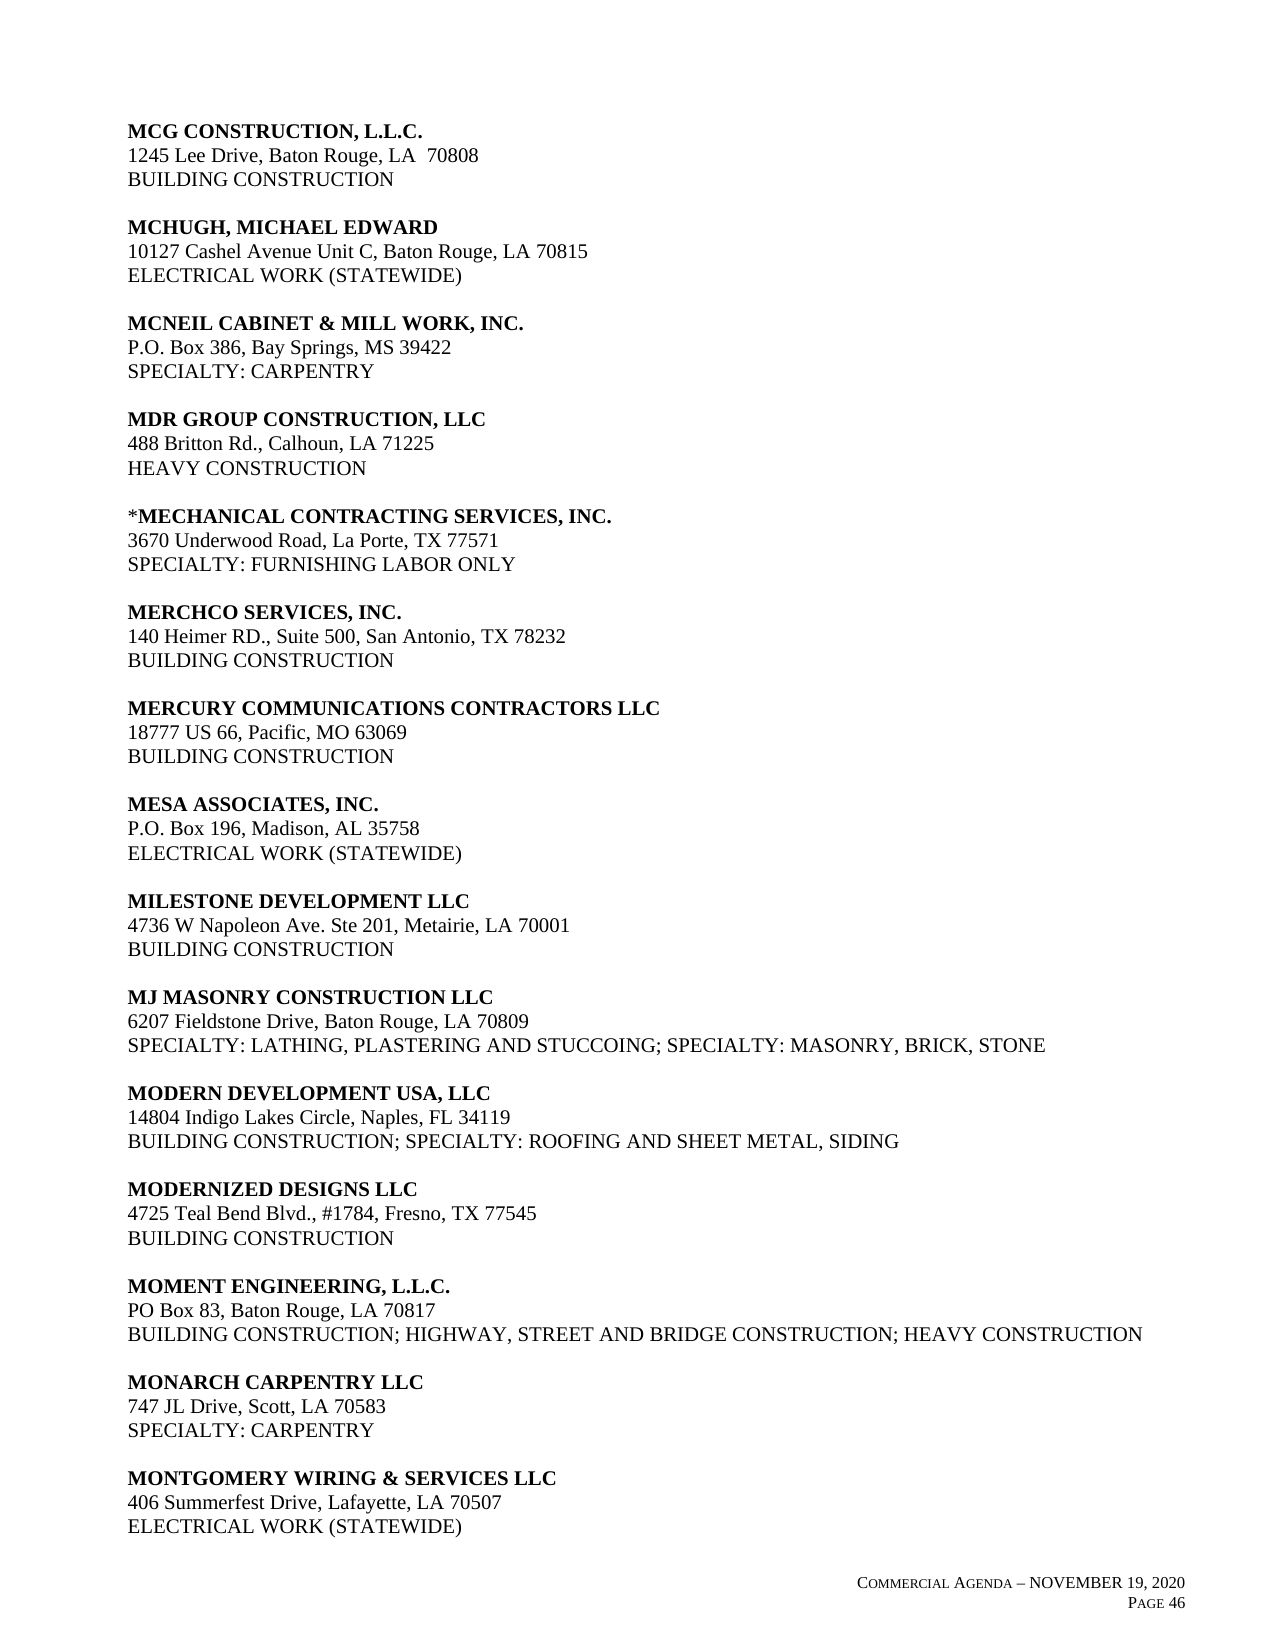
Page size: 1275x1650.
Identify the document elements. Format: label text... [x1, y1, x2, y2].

text 406 Summerfest Drive, Lafayette, LA 70507 [127, 1490, 1185, 1514]
text MERCHCO SERVICES, INC. [127, 600, 1185, 624]
text 747 JL Drive, Scott, LA 70583 [127, 1394, 1185, 1418]
text MCHUGH, MICHAEL EDWARD [127, 215, 1185, 239]
text 14804 Indigo Lakes Circle, Naples, FL 34119 [127, 1105, 1185, 1129]
text HEAVY CONSTRUCTION [127, 455, 1185, 479]
text ELECTRICAL WORK (STATEWIDE) [127, 840, 1185, 864]
text MESA ASSOCIATES, INC. [127, 792, 1185, 816]
text MODERN DEVELOPMENT USA, LLC [127, 1081, 1185, 1105]
text MDR GROUP CONSTRUCTION, LLC [127, 407, 1185, 431]
text BUILDING CONSTRUCTION [127, 1225, 1185, 1249]
text BUILDING CONSTRUCTION; SPECIALTY: ROOFING AND SHEET METAL, SIDING [127, 1129, 1185, 1153]
text 488 Britton Rd., Calhoun, LA 71225 [127, 431, 1185, 455]
text BUILDING CONSTRUCTION [127, 744, 1185, 768]
text BUILDING CONSTRUCTION [127, 648, 1185, 672]
text SPECIALTY: CARPENTRY [127, 359, 1185, 383]
text 18777 US 66, Pacific, MO 63069 [127, 720, 1185, 744]
text BUILDING CONSTRUCTION [127, 167, 1185, 191]
text ELECTRICAL WORK (STATEWIDE) [127, 263, 1185, 287]
text P.O. Box 386, Bay Springs, MS 39422 [127, 335, 1185, 359]
text MCNEIL CABINET & MILL WORK, INC. [127, 311, 1185, 335]
text MILESTONE DEVELOPMENT LLC [127, 888, 1185, 913]
text PO Box 83, Baton Rouge, LA 70817 [127, 1298, 1185, 1322]
text 140 Heimer RD., Suite 500, San Antonio, TX 78232 [127, 624, 1185, 648]
text *MECHANICAL CONTRACTING SERVICES, INC. [127, 503, 1185, 528]
text 10127 Cashel Avenue Unit C, Baton Rouge, LA 70815 [127, 239, 1185, 263]
text MONARCH CARPENTRY LLC [127, 1370, 1185, 1394]
text ELECTRICAL WORK (STATEWIDE) [127, 1514, 1185, 1538]
text 4725 Teal Bend Blvd., #1784, Fresno, TX 77545 [127, 1201, 1185, 1225]
text MODERNIZED DESIGNS LLC [127, 1177, 1185, 1201]
text MCG CONSTRUCTION, L.L.C. [127, 118, 1185, 143]
text MJ MASONRY CONSTRUCTION LLC [127, 985, 1185, 1009]
text P.O. Box 196, Madison, AL 35758 [127, 816, 1185, 840]
text 1245 Lee Drive, Baton Rouge, LA 70808 [127, 143, 1185, 167]
text MONTGOMERY WIRING & SERVICES LLC [127, 1466, 1185, 1490]
text MERCURY COMMUNICATIONS CONTRACTORS LLC [127, 696, 1185, 720]
text MOMENT ENGINEERING, L.L.C. [127, 1273, 1185, 1298]
text BUILDING CONSTRUCTION; HIGHWAY, STREET AND BRIDGE CONSTRUCTION; HEAVY CONSTRUCTION [127, 1322, 1185, 1346]
text SPECIALTY: FURNISHING LABOR ONLY [127, 552, 1185, 576]
text SPECIALTY: CARPENTRY [127, 1418, 1185, 1442]
text 4736 W Napoleon Ave. Ste 201, Metairie, LA 70001 [127, 913, 1185, 937]
text 3670 Underwood Road, La Porte, TX 77571 [127, 528, 1185, 552]
text SPECIALTY: LATHING, PLASTERING AND STUCCOING; SPECIALTY: MASONRY, BRICK, STONE [127, 1033, 1185, 1057]
text 6207 Fieldstone Drive, Baton Rouge, LA 70809 [127, 1009, 1185, 1033]
text BUILDING CONSTRUCTION [127, 937, 1185, 961]
